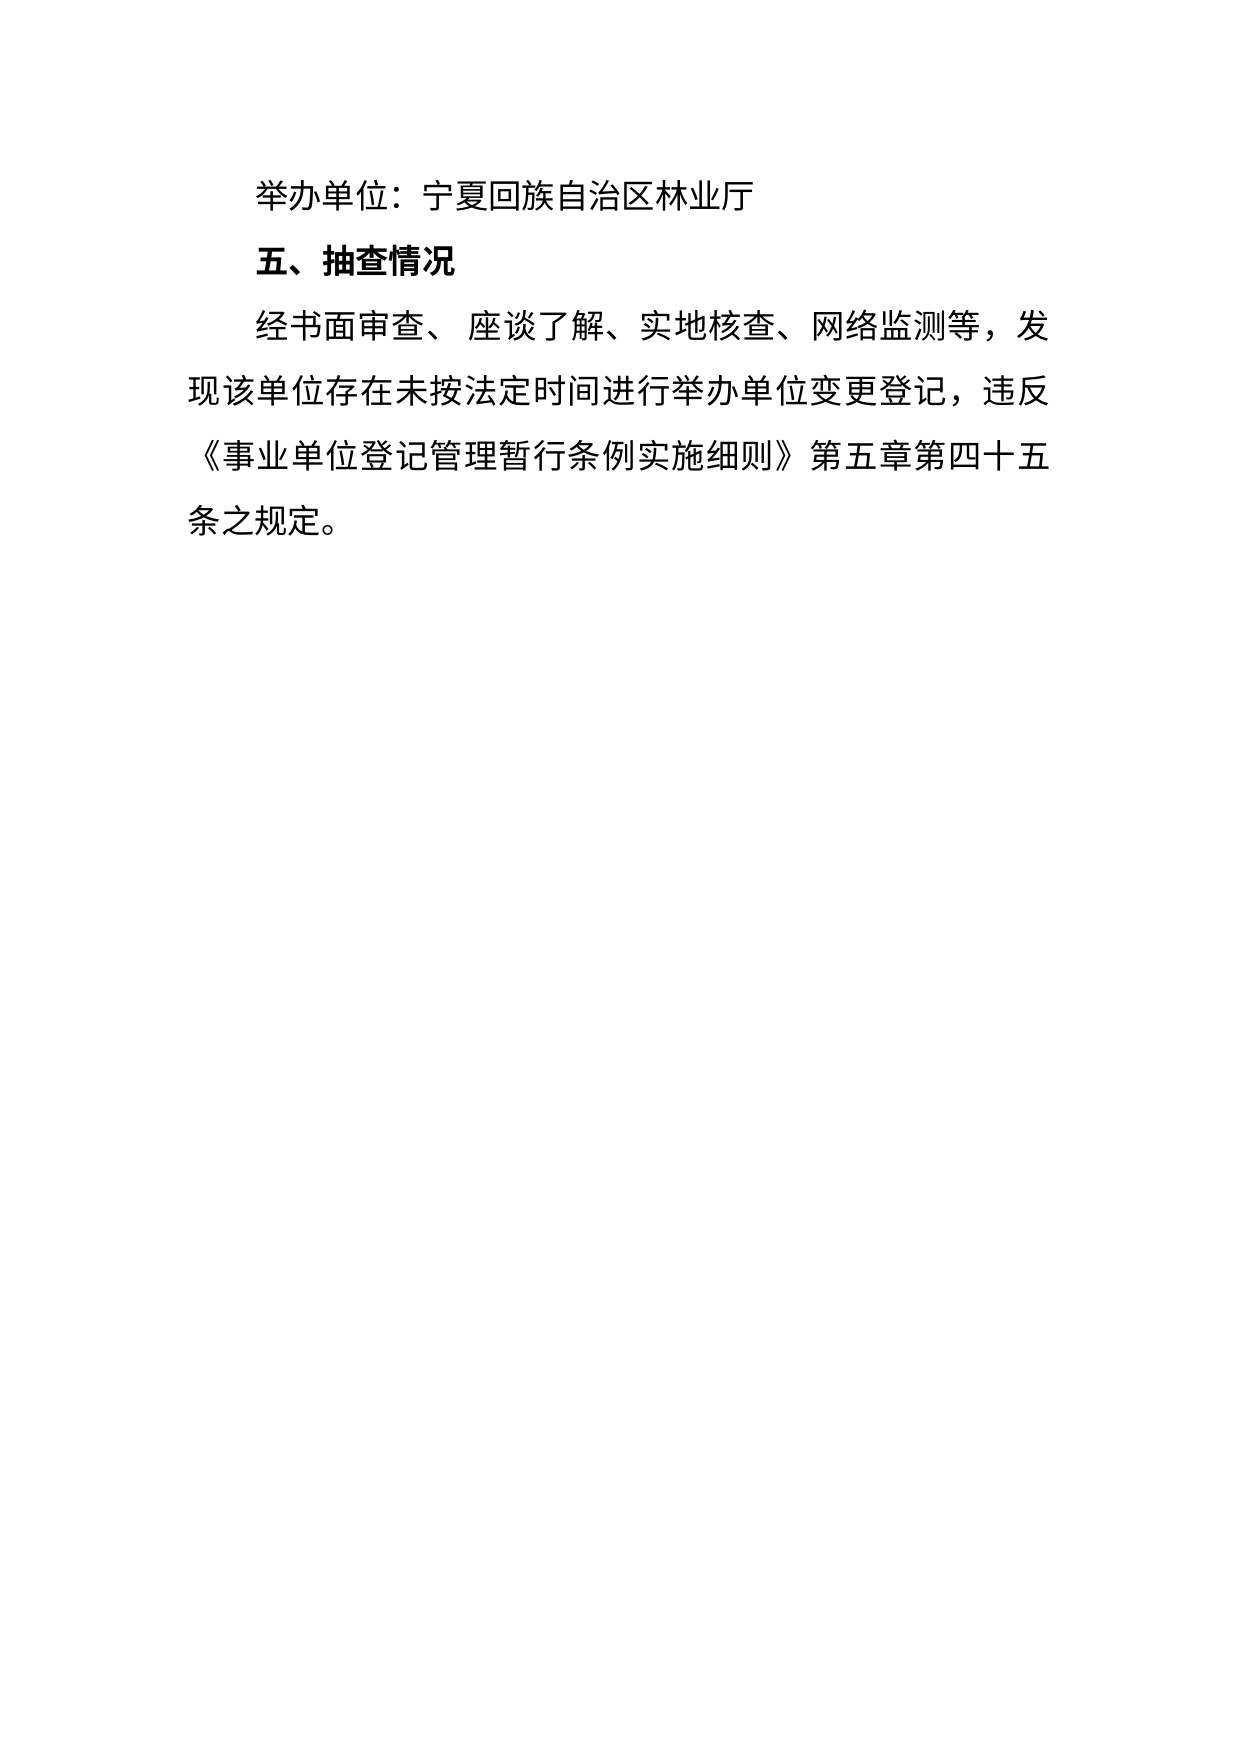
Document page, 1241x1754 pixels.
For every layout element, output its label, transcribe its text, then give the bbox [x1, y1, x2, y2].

text 举办单位：宁夏回族自治区林业厅 [187, 162, 1053, 227]
text 经书面审查、 座谈了解、实地核查、网络监测等，发现该单位存在未按法定时间进行举办单位变更登记，违反《事业单位登记管理暂行条例实施细则》第五章第四十五条之规定。 [187, 292, 1053, 552]
text 五、抽查情况 [187, 227, 1053, 292]
